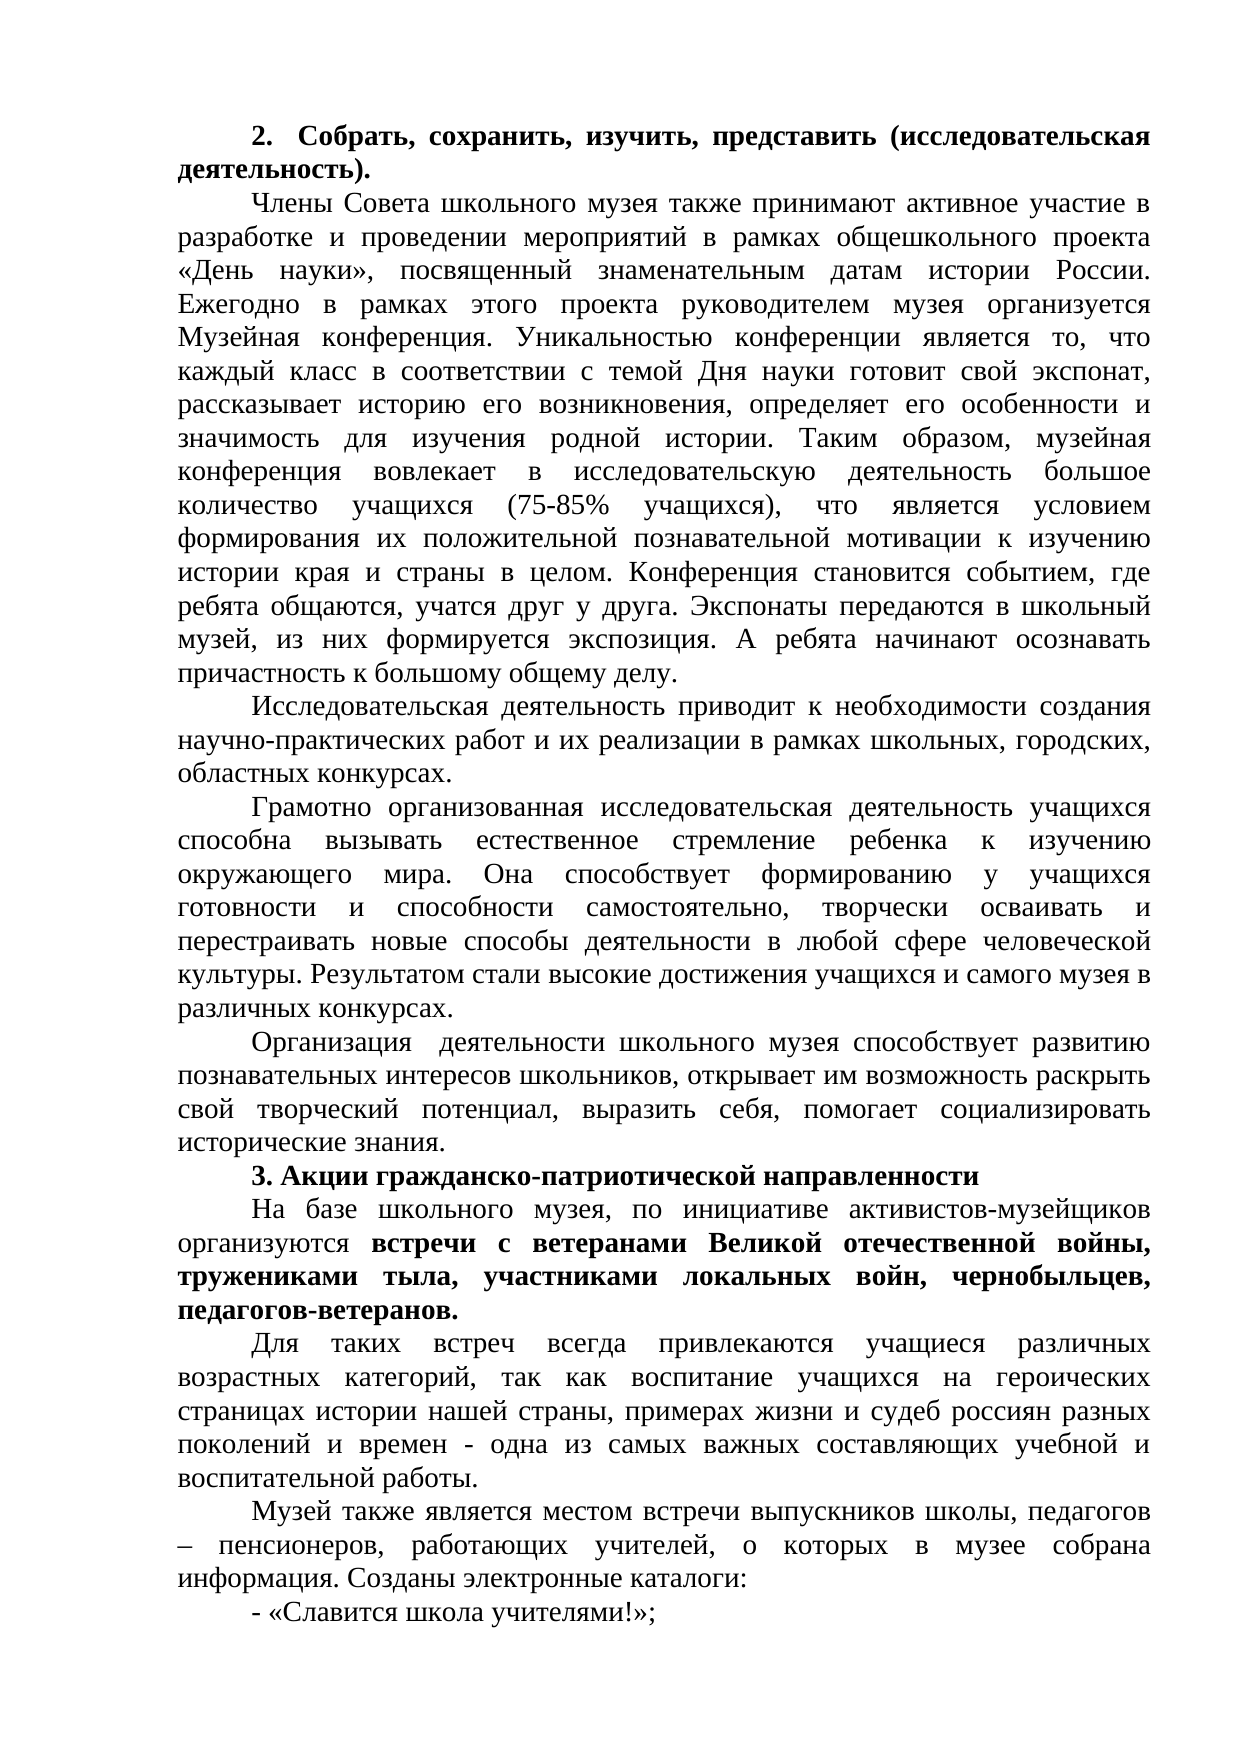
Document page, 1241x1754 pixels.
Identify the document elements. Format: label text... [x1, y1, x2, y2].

text 3. Акции гражданско-патриотической направленности [177, 1158, 1152, 1191]
text Организация деятельности школьного музея способствует развитию познавательных интересов школьников, открывает им возможность раскрыть свой творческий потенциал, выразить себя, помогает социализировать исторические знания. [177, 1024, 1152, 1158]
text Члены Совета школьного музея также принимают активное участие в разработке и проведении мероприятий в рамках общешкольного проекта «День науки», посвященный знаменательным датам истории России. Ежегодно в рамках этого проекта руководителем музея организуется Музейная конференция. Уникальностью конференции является то, что каждый класс в соответствии с темой Дня науки готовит свой экспонат, рассказывает историю его возникновения, определяет его особенности и значимость для изучения родной истории. Таким образом, музейная конференция вовлекает в исследовательскую деятельность большое количество учащихся (75-85% учащихся), что является условием формирования их положительной познавательной мотивации к изучению истории края и страны в целом. Конференция становится событием, где ребята общаются, учатся друг у друга. Экспонаты передаются в школьный музей, из них формируется экспозиция. А ребята начинают осознавать причастность к большому общему делу. [177, 185, 1152, 688]
text Музей также является местом встречи выпускников школы, педагогов – пенсионеров, работающих учителей, о которых в музее собрана информация. Созданы электронные каталоги: [177, 1493, 1152, 1594]
text Для таких встреч всегда привлекаются учащиеся различных возрастных категорий, так как воспитание учащихся на героических страницах истории нашей страны, примерах жизни и судеб россиян разных поколений и времен - одна из самых важных составляющих учебной и воспитательной работы. [177, 1326, 1152, 1493]
text На базе школьного музея, по инициативе активистов-музейщиков организуются встречи с ветеранами Великой отечественной войны, тружениками тыла, участниками локальных войн, чернобыльцев, педагогов-ветеранов. [177, 1191, 1152, 1326]
text Грамотно организованная исследовательская деятельность учащихся способна вызывать естественное стремление ребенка к изучению окружающего мира. Она способствует формированию у учащихся готовности и способности самостоятельно, творчески осваивать и перестраивать новые способы деятельности в любой сфере человеческой культуры. Результатом стали высокие достижения учащихся и самого музея в различных конкурсах. [177, 789, 1152, 1024]
text Исследовательская деятельность приводит к необходимости создания научно-практических работ и их реализации в рамках школьных, городских, областных конкурсах. [177, 688, 1152, 789]
text - «Славится школа учителями!»; [177, 1594, 1152, 1627]
text 2. Собрать, сохранить, изучить, представить (исследовательская деятельность). [177, 118, 1152, 185]
